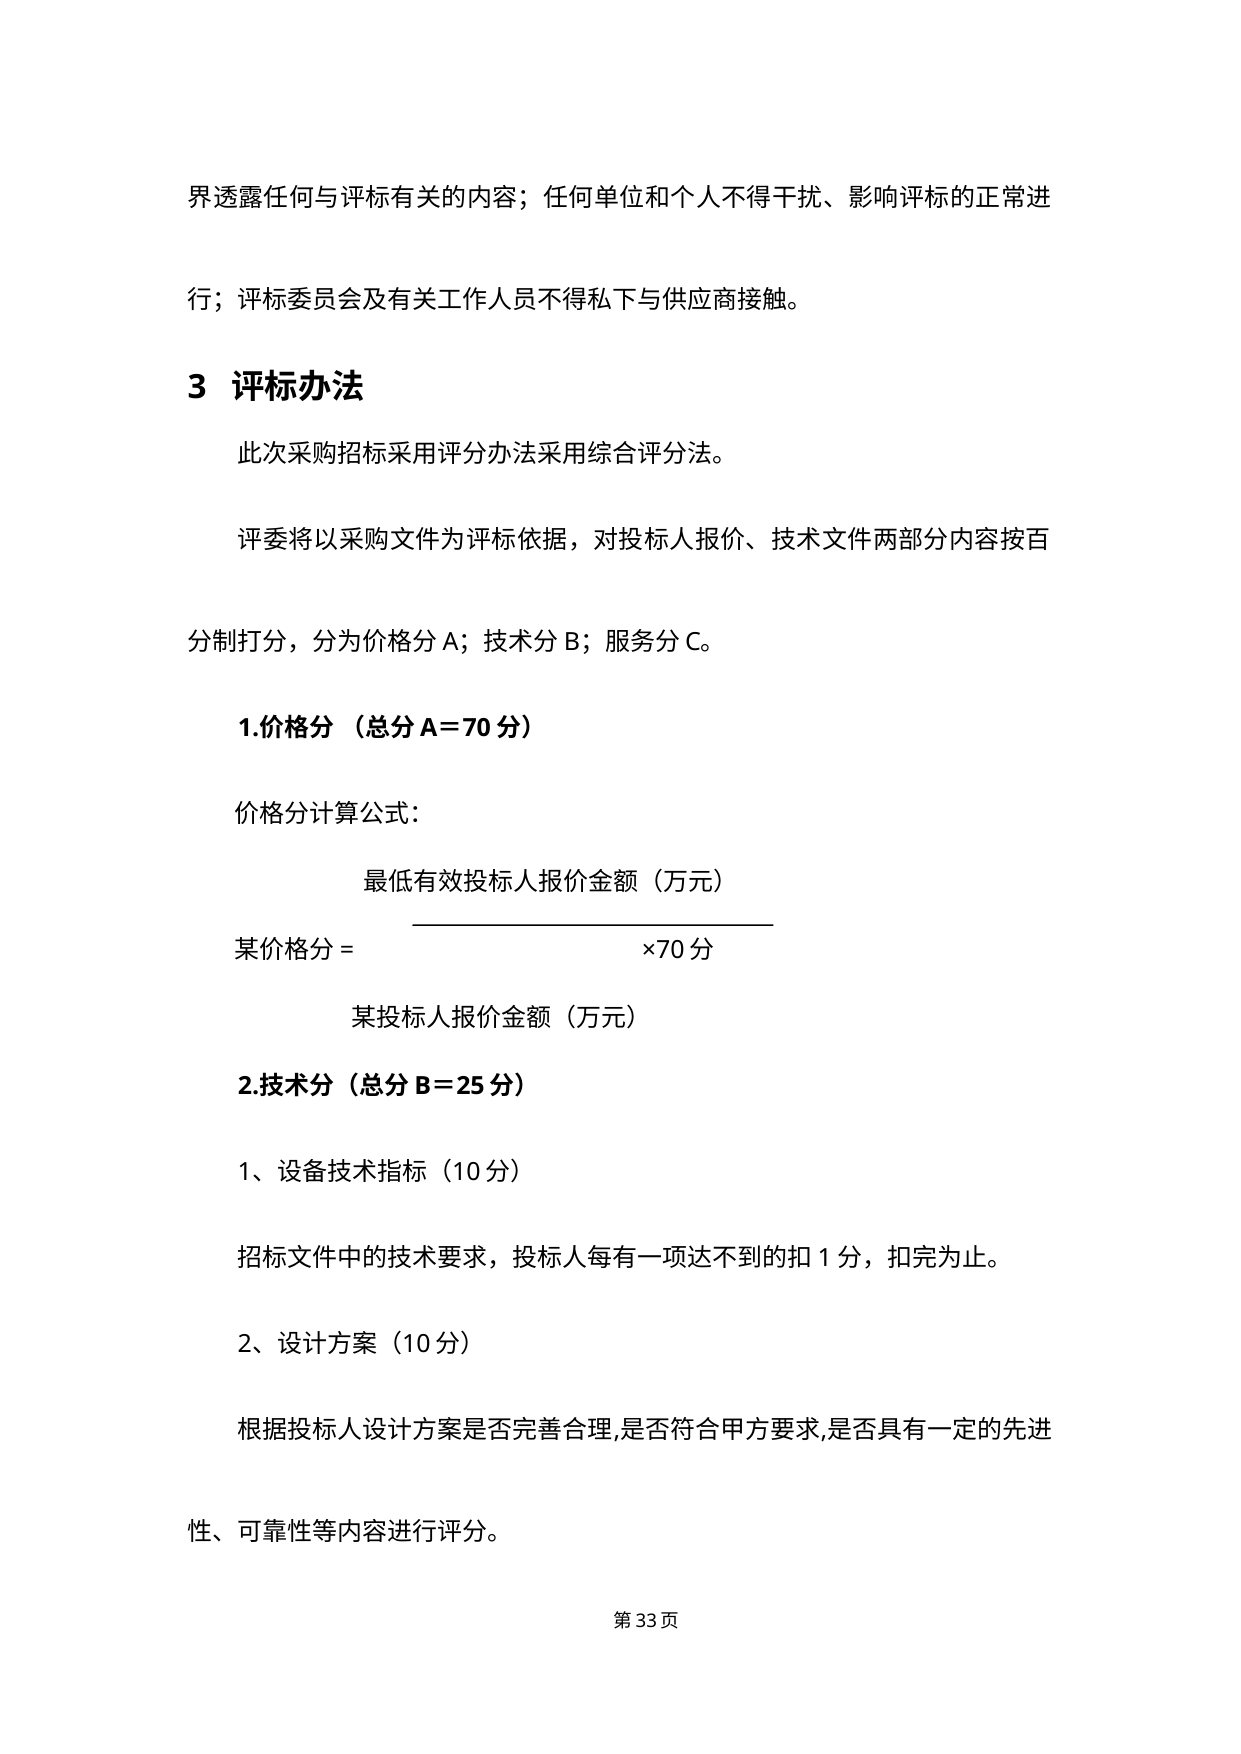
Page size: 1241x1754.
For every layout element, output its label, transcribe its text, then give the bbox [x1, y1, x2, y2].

text 2、设计方案（10分） [187, 1308, 1053, 1376]
text 最低有效投标人报价金额（万元） [234, 846, 1053, 914]
text 评委将以采购文件为评标依据，对投标人报价、技术文件两部分内容按百分制打分，分为价格分A；技术分B；服务分C。 [187, 504, 1053, 674]
text 某价格分 = ×70分 [234, 914, 1053, 982]
text 此次采购招标采用评分办法采用综合评分法。 [187, 418, 1053, 486]
text 根据投标人设计方案是否完善合理,是否符合甲方要求,是否具有一定的先进性、可靠性等内容进行评分。 [187, 1394, 1053, 1563]
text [187, 162, 1053, 332]
text 某投标人报价金额（万元） [234, 982, 1053, 1049]
text 招标文件中的技术要求，投标人每有一项达不到的扣1分，扣完为止。 [187, 1222, 1053, 1289]
text 价格分计算公式： [234, 778, 1053, 846]
subtitle 评标办法 [187, 350, 1053, 418]
text 2.技术分（总分B＝25分） [187, 1049, 1053, 1117]
text 1、设备技术指标（10分） [187, 1136, 1053, 1203]
text 1.价格分 （总分A＝70分） [187, 692, 1053, 760]
